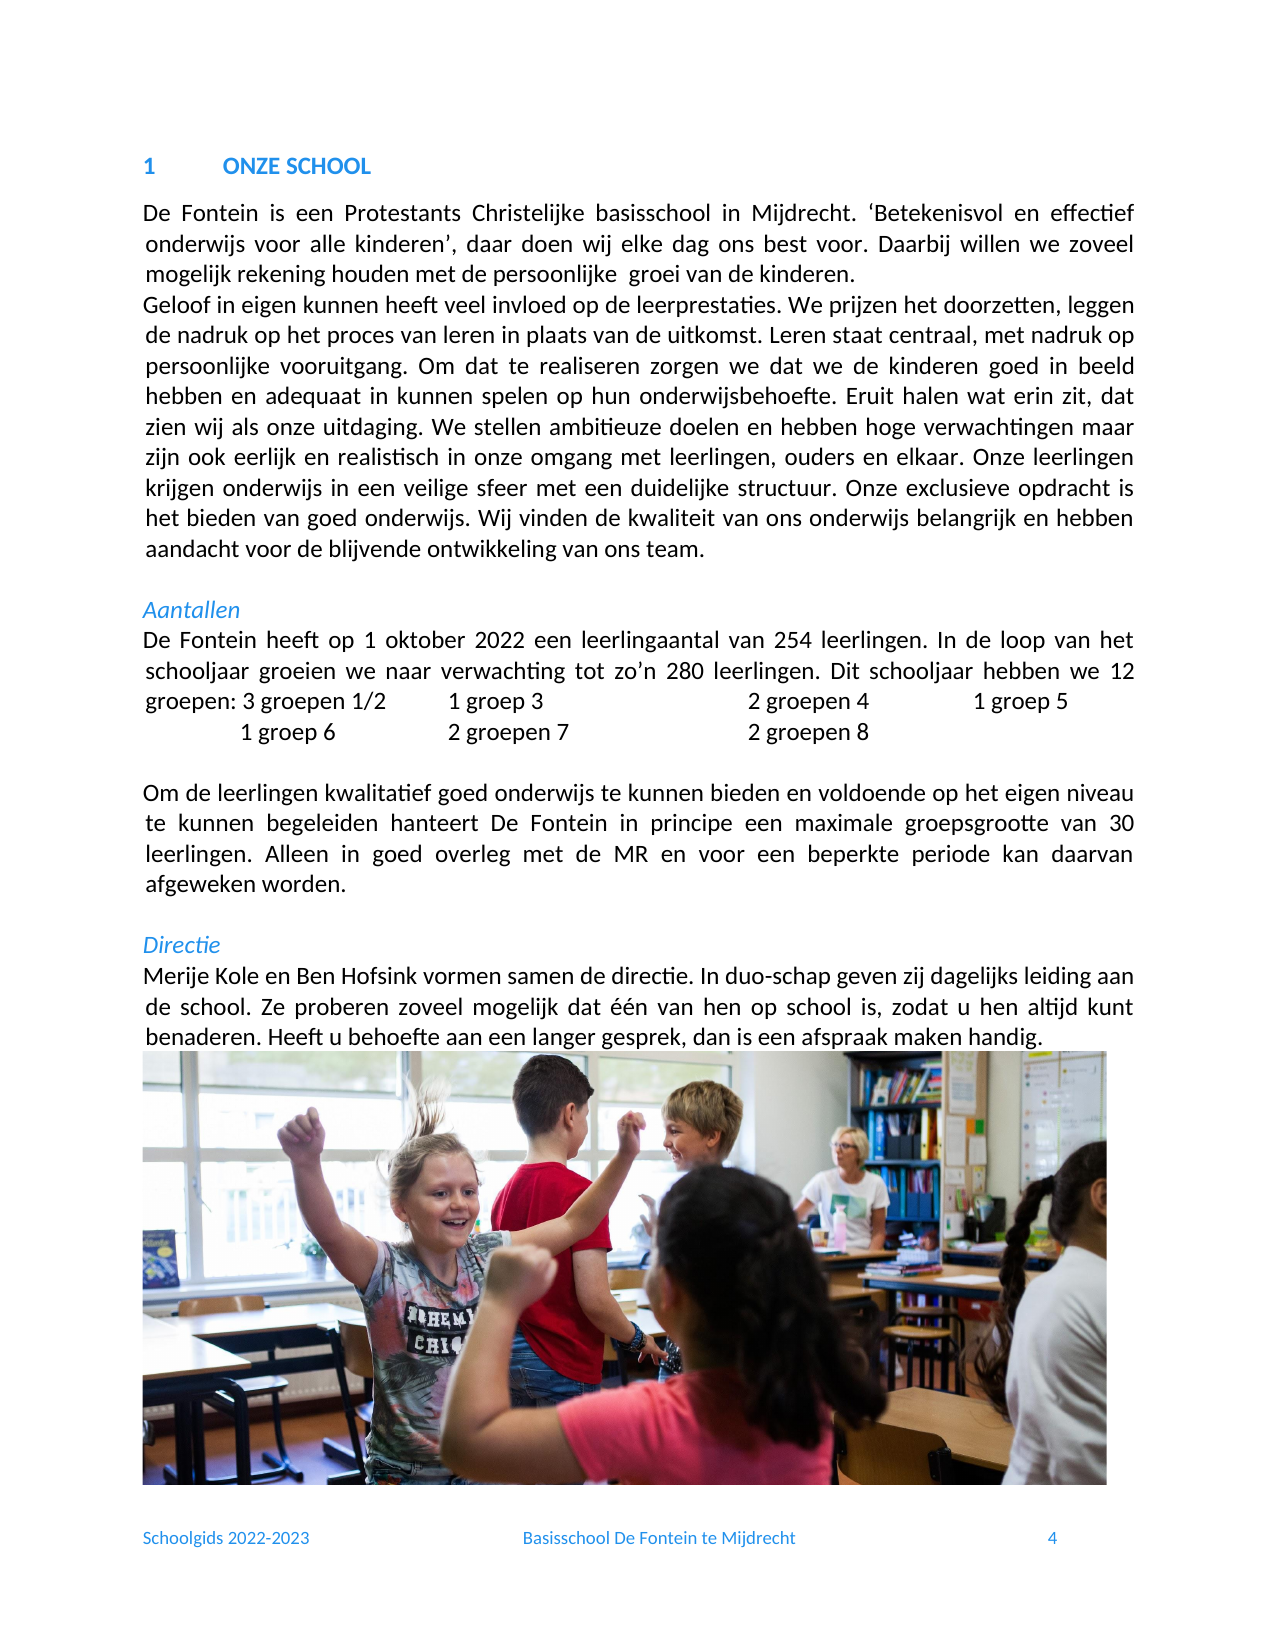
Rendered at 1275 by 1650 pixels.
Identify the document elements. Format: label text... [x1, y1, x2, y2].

text Aantallen [143, 594, 1136, 624]
text Merije Kole en Ben Hofsink vormen samen de directie. In duo-schap geven zij dagelijks leiding aan de school. Ze proberen zoveel mogelijk dat één van hen op school is, zodat u hen altijd kunt benaderen. Heeft u behoefte aan een langer gesprek, dan is een afspraak maken handig. [143, 960, 1136, 1052]
text Om de leerlingen kwalitatief goed onderwijs te kunnen bieden en voldoende op het eigen niveau te kunnen begeleiden hanteert De Fontein in principe een maximale groepsgrootte van 30 leerlingen. Alleen in goed overleg met de MR en voor een beperkte periode kan daarvan afgeweken worden. [143, 777, 1136, 899]
text De Fontein heeft op 1 oktober 2022 een leerlingaantal van 254 leerlingen. In de loop van het schooljaar groeien we naar verwachting tot zo’n 280 leerlingen. Dit schooljaar hebben we 12 groepen: 3 groepen 1/2 1 groep 3 2 groepen 4 1 groep 5 1 groep 6 2 groepen 7 2 groepen 8 [143, 624, 1136, 747]
subtitle 1 ONZE SCHOOL [143, 150, 1136, 181]
picture [142, 1051, 1107, 1485]
text Directie [143, 930, 1136, 960]
text De Fontein is een Protestants Christelijke basisschool in Mijdrecht. ‘Betekenisvol en effectief onderwijs voor alle kinderen’, daar doen wij elke dag ons best voor. Daarbij willen we zoveel mogelijk rekening houden met de persoonlijke groei van de kinderen. [143, 197, 1136, 289]
text Geloof in eigen kunnen heeft veel invloed op de leerprestaties. We prijzen het doorzetten, leggen de nadruk op het proces van leren in plaats van de uitkomst. Leren staat centraal, met nadruk op persoonlijke vooruitgang. Om dat te realiseren zorgen we dat we de kinderen goed in beeld hebben en adequaat in kunnen spelen op hun onderwijsbehoefte. Eruit halen wat erin zit, dat zien wij als onze uitdaging. We stellen ambitieuze doelen en hebben hoge verwachtingen maar zijn ook eerlijk en realistisch in onze omgang met leerlingen, ouders en elkaar. Onze leerlingen krijgen onderwijs in een veilige sfeer met een duidelijke structuur. Onze exclusieve opdracht is het bieden van goed onderwijs. Wij vinden de kwaliteit van ons onderwijs belangrijk en hebben aandacht voor de blijvende ontwikkeling van ons team. [143, 289, 1136, 563]
